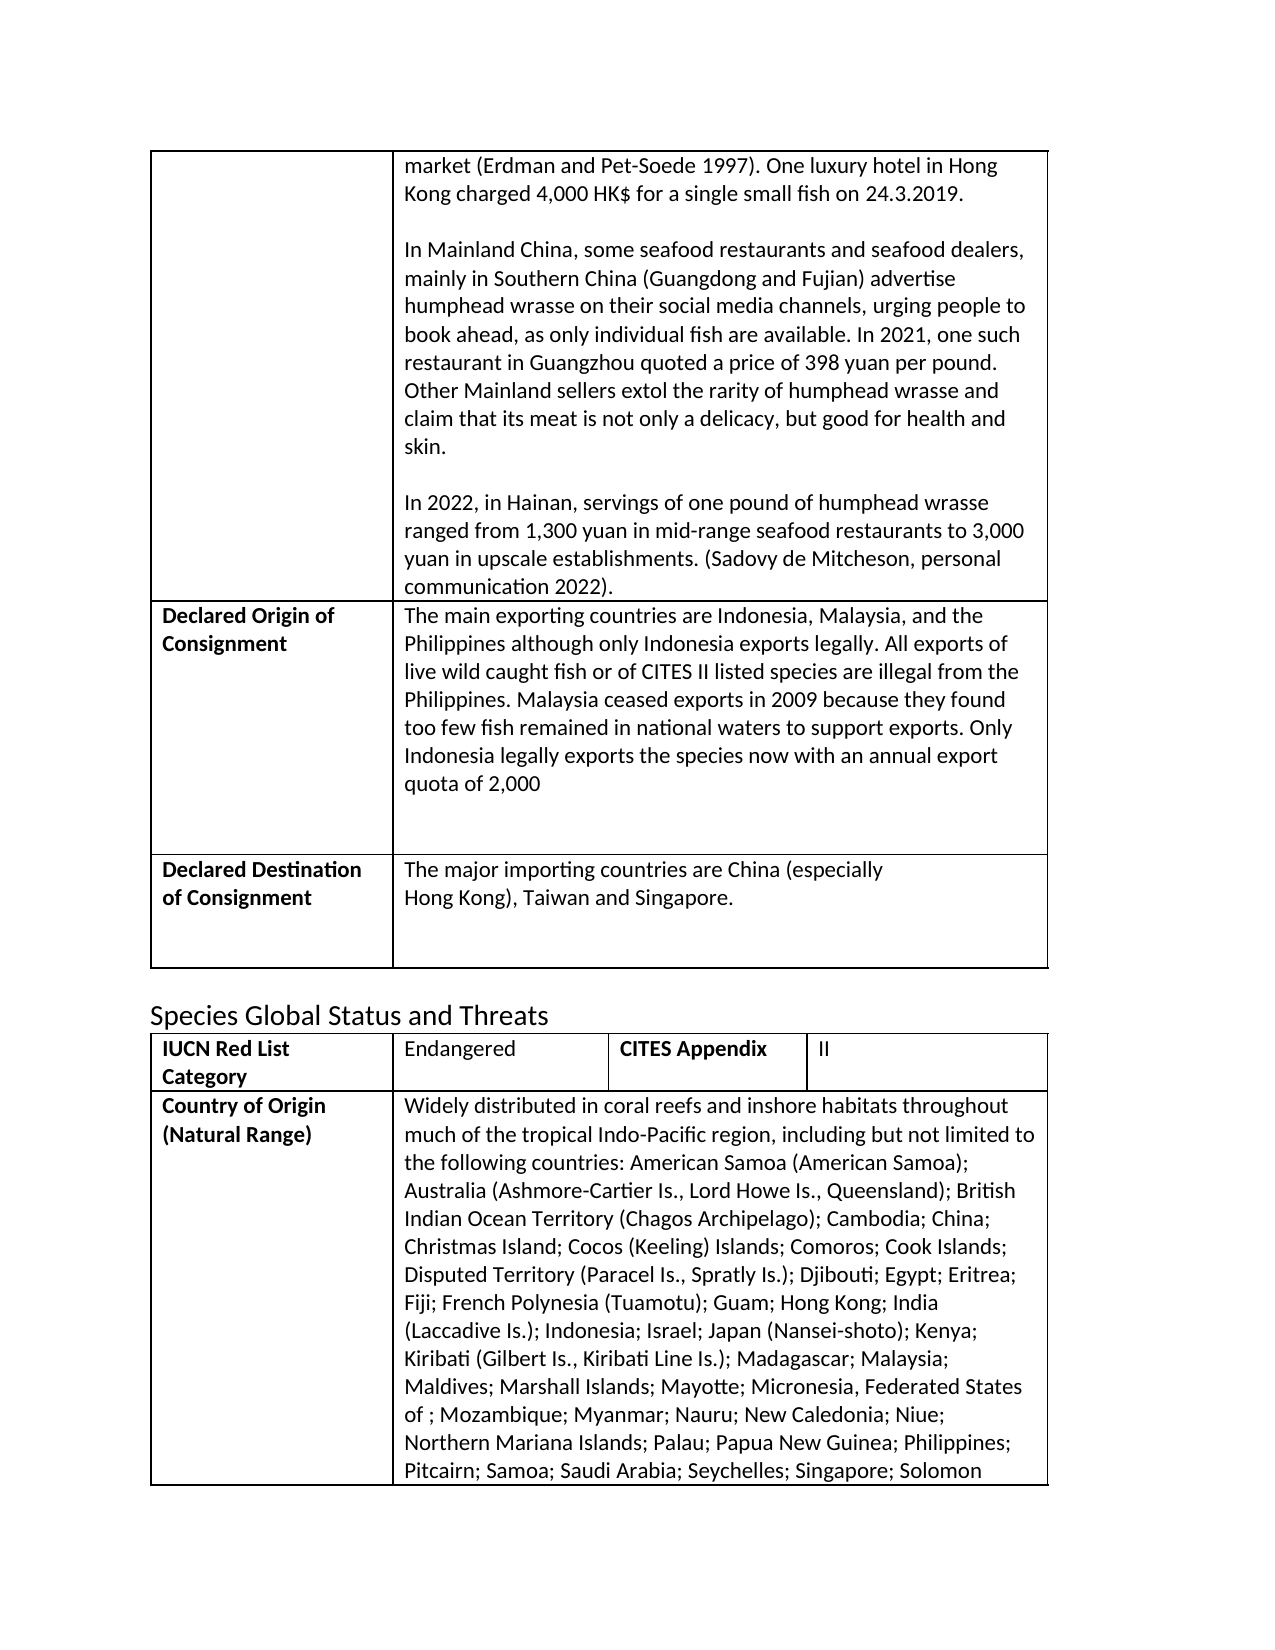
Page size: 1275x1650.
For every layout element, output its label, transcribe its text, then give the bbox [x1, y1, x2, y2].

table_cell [152, 152, 392, 600]
table_header IUCN Red List Category [152, 1034, 392, 1090]
table_cell The main exporting countries are Indonesia, Malaysia, and the Philippines although only Indonesia exports legally. All exports of live wild caught fish or of CITES II listed species are illegal from the Philippines. Malaysia ceased exports in 2009 because they found too few fish remained in national waters to support exports. Only Indonesia legally exports the species now with an annual export quota of 2,000 [394, 602, 1047, 854]
table_cell Declared Destination of Consignment [152, 855, 392, 967]
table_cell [152, 1092, 392, 1484]
table_header II [808, 1034, 1047, 1090]
table_header CITES Appendix [609, 1034, 806, 1090]
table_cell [394, 152, 1047, 600]
text Species Global Status and Threats [150, 997, 1125, 1032]
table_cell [394, 1092, 1047, 1484]
table_cell The major importing countries are China (especially Hong Kong), Taiwan and Singapore. [394, 855, 1047, 967]
table_cell Declared Origin of Consignment [152, 602, 392, 854]
table_header Endangered [394, 1034, 608, 1090]
